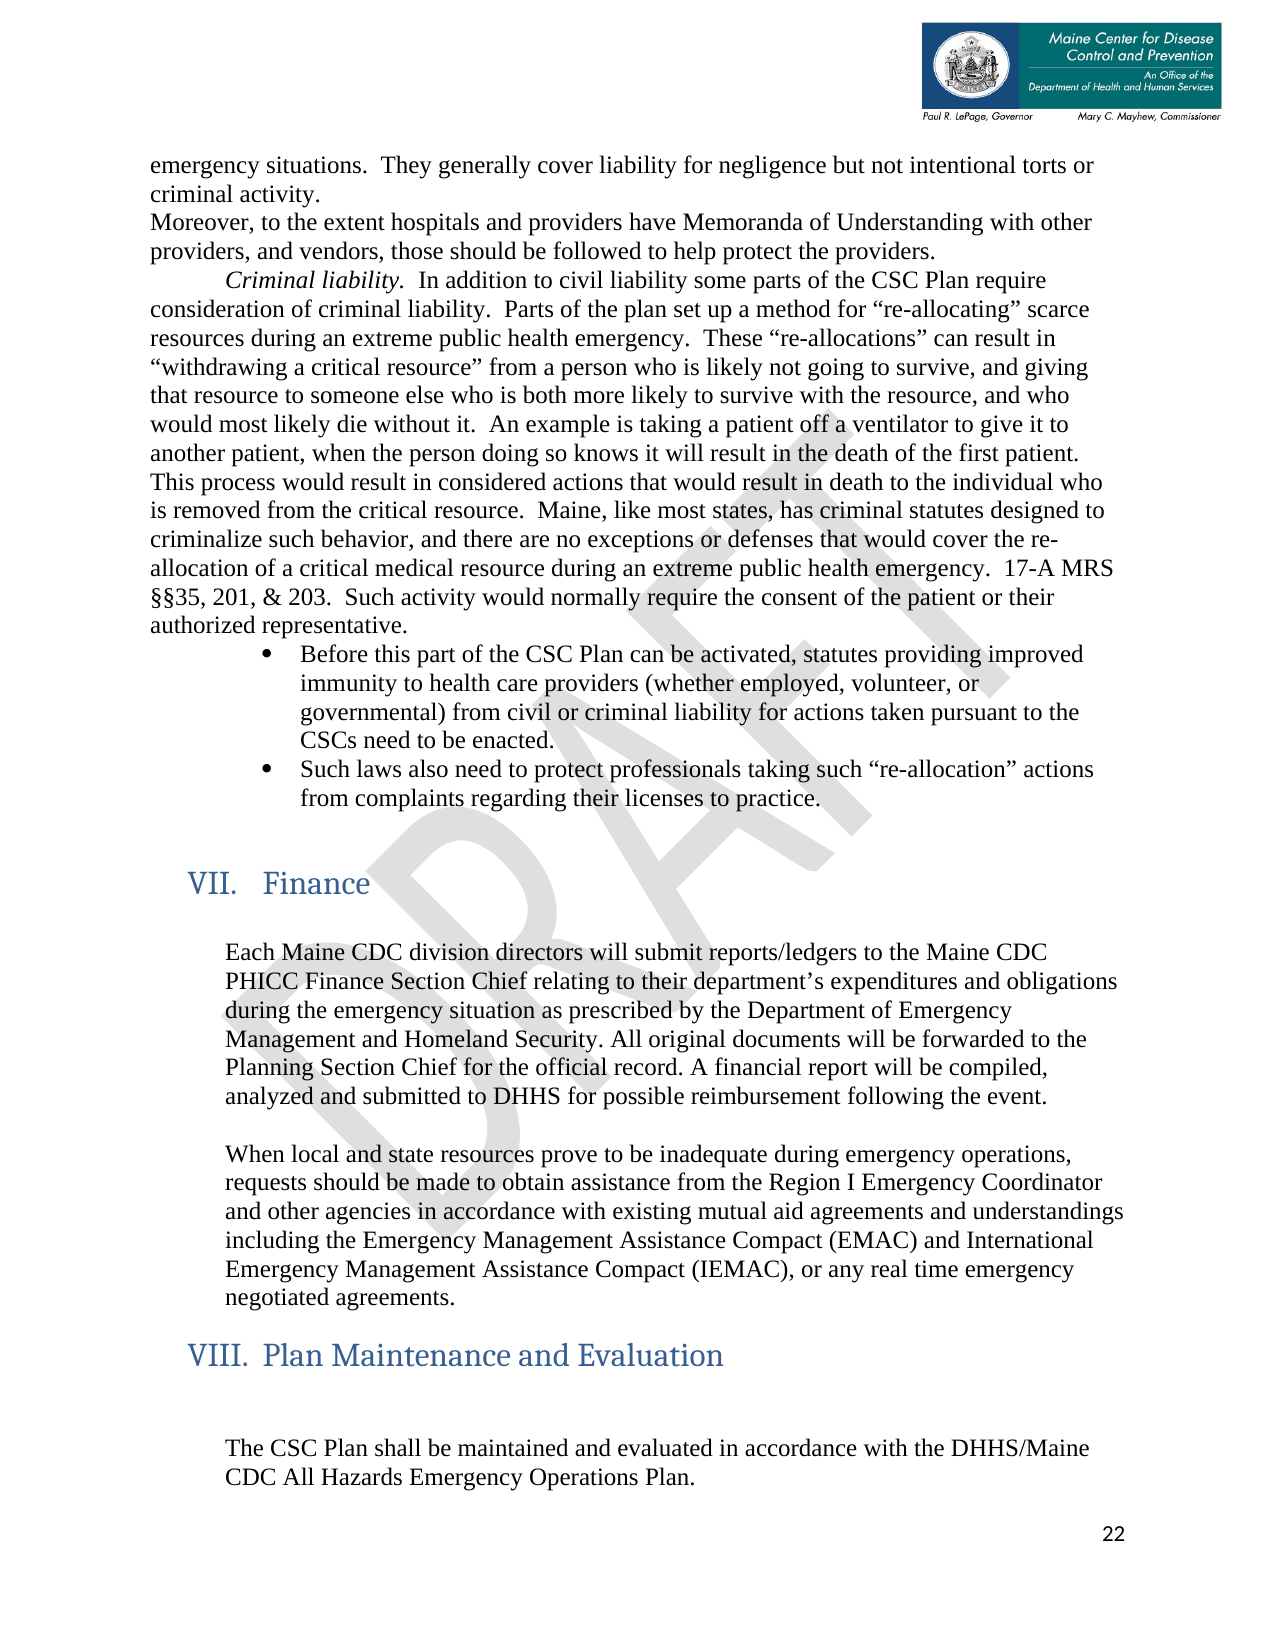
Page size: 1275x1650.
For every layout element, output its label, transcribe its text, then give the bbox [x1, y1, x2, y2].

subtitle Finance [187, 864, 1125, 903]
text Each Maine CDC division directors will submit reports/ledgers to the Maine CDC PHICC Finance Section Chief relating to their department’s expenditures and obligations during the emergency situation as prescribed by the Department of Emergency Management and Homeland Security. All original documents will be forwarded to the Planning Section Chief for the official record. A financial report will be compiled, analyzed and submitted to DHHS for possible reimbursement following the event. [225, 937, 1125, 1110]
subtitle Plan Maintenance and Evaluation [187, 1336, 1125, 1374]
text Moreover, to the extent hospitals and providers have Memoranda of Understanding with other providers, and vendors, those should be followed to help protect the providers. [150, 207, 1125, 265]
picture [910, 13, 1238, 133]
list Before this part of the CSC Plan can be activated, statutes providing improved immunity to health care providers (whether employed, volunteer, or governmental) from civil or criminal liability for actions taken pursuant to the CSCs need to be enacted. [262, 639, 1125, 754]
list The CSC Plan shall be maintained and evaluated in accordance with the DHHS/Maine CDC All Hazards Emergency Operations Plan. [225, 1433, 1125, 1491]
list Such laws also need to protect professionals taking such “re-allocation” actions from complaints regarding their licenses to practice. [262, 754, 1125, 812]
text When local and state resources prove to be inadequate during emergency operations, requests should be made to obtain assistance from the Region I Emergency Coordinator and other agencies in accordance with existing mutual aid agreements and understandings including the Emergency Management Assistance Compact (EMAC) and International Emergency Management Assistance Compact (IEMAC), or any real time emergency negotiated agreements. [225, 1139, 1125, 1311]
text Criminal liability. In addition to civil liability some parts of the CSC Plan require consideration of criminal liability. Parts of the plan set up a method for “re-allocating” scarce resources during an extreme public health emergency. These “re-allocations” can result in “withdrawing a critical resource” from a person who is likely not going to survive, and giving that resource to someone else who is both more likely to survive with the resource, and who would most likely die without it. An example is taking a patient off a ventilator to give it to another patient, when the person doing so knows it will result in the death of the first patient. This process would result in considered actions that would result in death to the individual who is removed from the critical resource. Maine, like most states, has criminal statutes designed to criminalize such behavior, and there are no exceptions or defenses that would cover the re-allocation of a critical medical resource during an extreme public health emergency. 17-A MRS §§35, 201, & 203. Such activity would normally require the consent of the patient or their authorized representative. [150, 265, 1125, 639]
